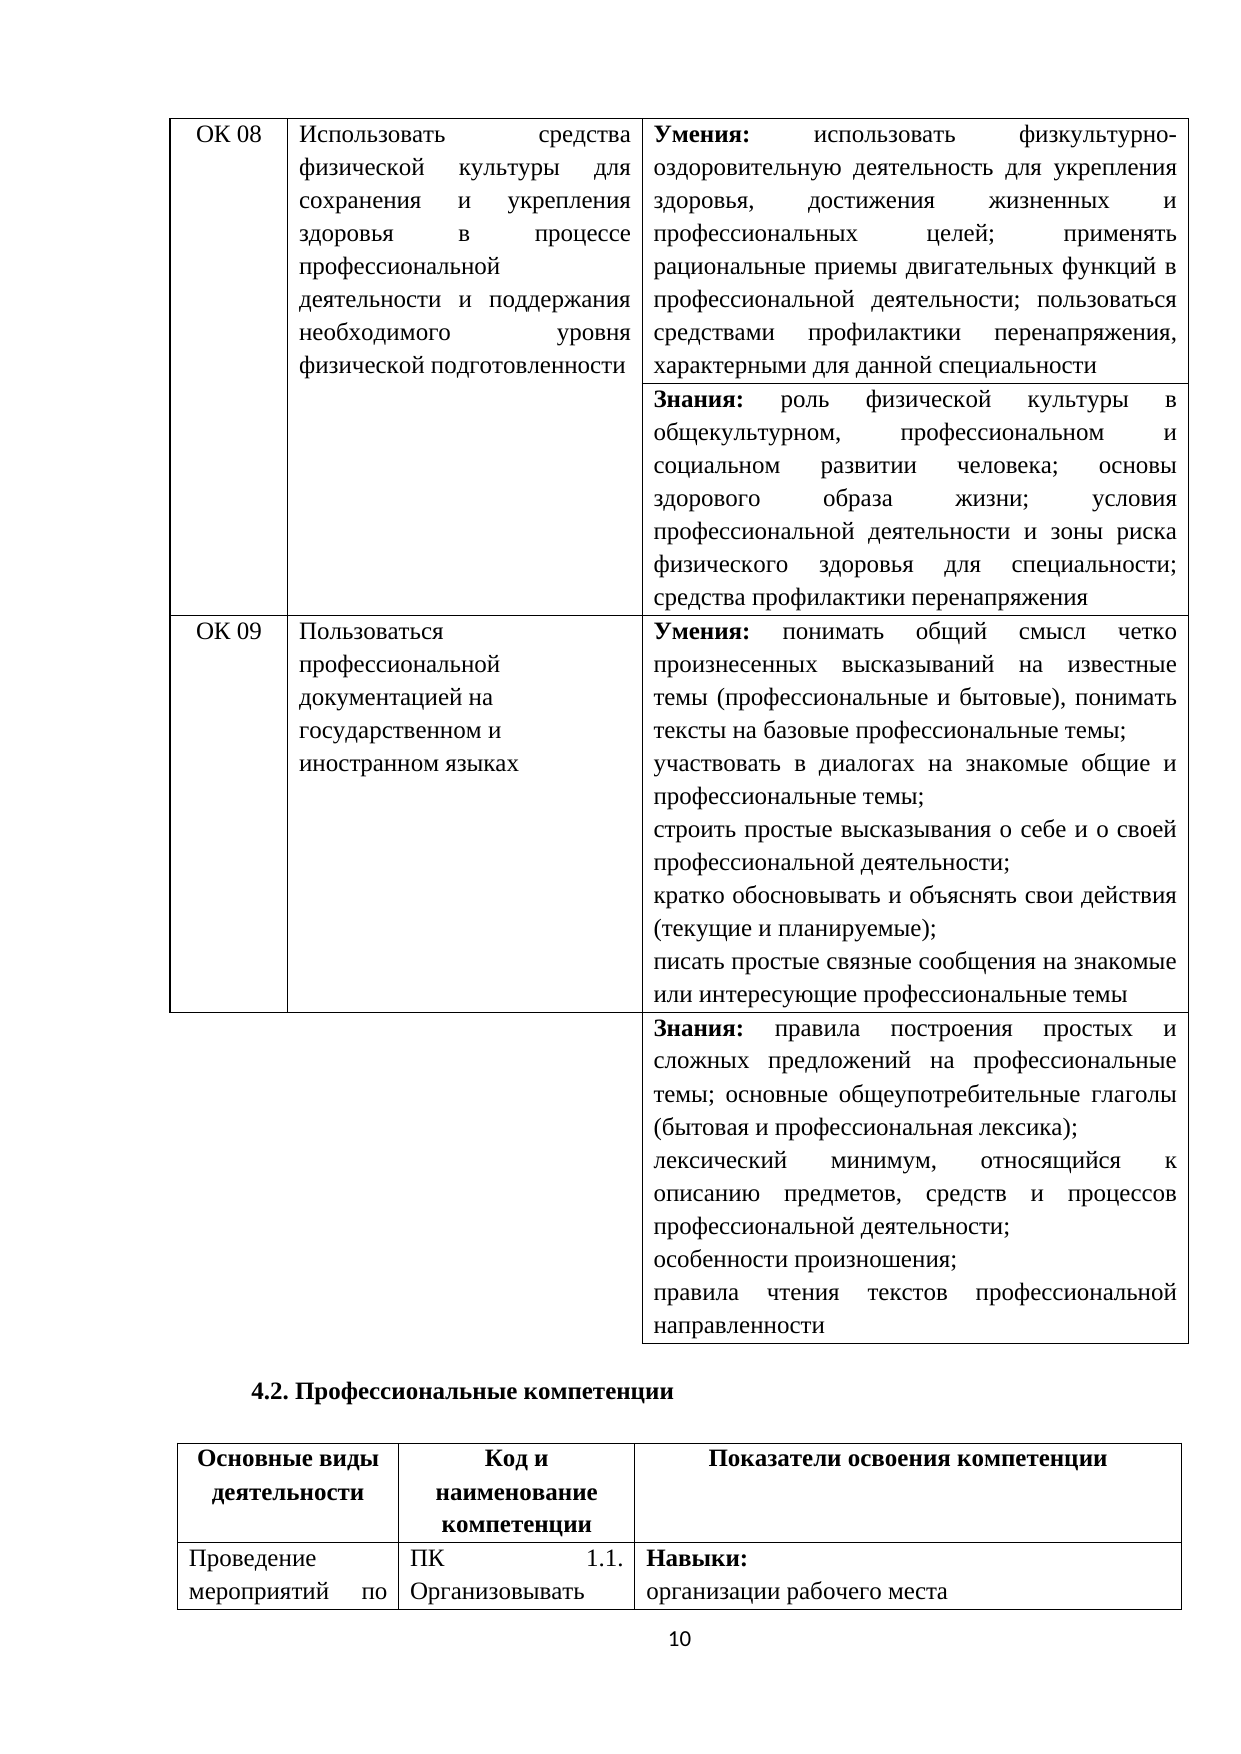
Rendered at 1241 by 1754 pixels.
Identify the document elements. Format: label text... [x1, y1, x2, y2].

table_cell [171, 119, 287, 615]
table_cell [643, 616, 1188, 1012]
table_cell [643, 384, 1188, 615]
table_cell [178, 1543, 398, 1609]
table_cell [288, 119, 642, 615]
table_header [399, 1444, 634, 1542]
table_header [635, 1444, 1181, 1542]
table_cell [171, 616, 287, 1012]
text 4.2. Профессиональные компетенции [177, 1376, 1181, 1405]
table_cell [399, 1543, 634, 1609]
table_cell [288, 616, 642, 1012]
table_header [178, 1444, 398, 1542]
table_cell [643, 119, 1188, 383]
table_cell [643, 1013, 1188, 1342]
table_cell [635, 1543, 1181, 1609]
